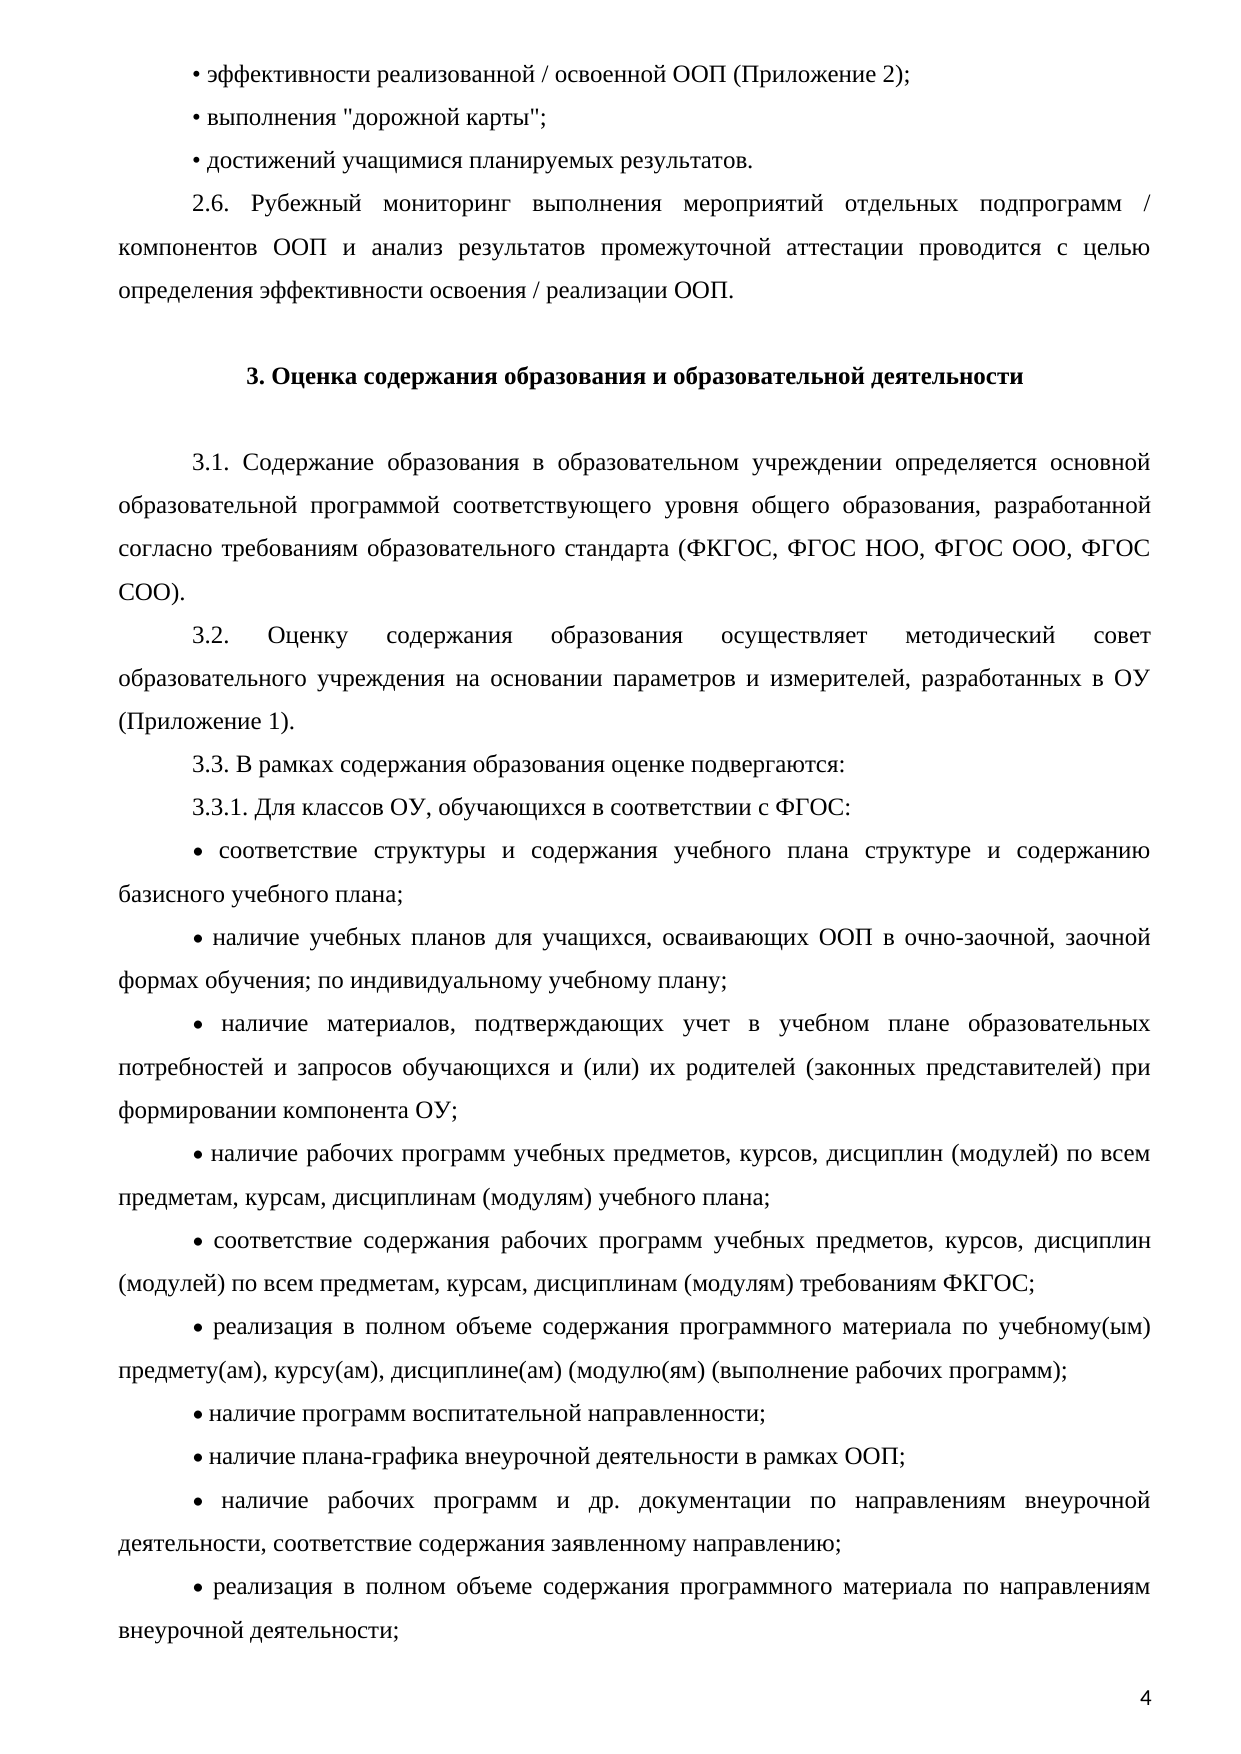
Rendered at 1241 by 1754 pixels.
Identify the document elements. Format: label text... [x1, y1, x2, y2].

list • достижений учащимися планируемых результатов. [118, 145, 1152, 174]
list • выполнения "дорожной карты"; [118, 102, 1152, 131]
text • наличие программ воспитательной направленности; [118, 1398, 1152, 1427]
list • эффективности реализованной / освоенной ООП (Приложение 2); [118, 59, 1152, 88]
text • наличие материалов, подтверждающих учет в учебном плане образовательных потребностей и запросов обучающихся и (или) их родителей (законных представителей) при формировании компонента ОУ; [118, 1008, 1152, 1124]
list 3.3.1. Для классов ОУ, обучающихся в соответствии с ФГОС: [118, 792, 1152, 821]
list 3.2. Оценку содержания образования осуществляет методический совет образовательного учреждения на основании параметров и измерителей, разработанных в ОУ (Приложение 1). [118, 620, 1152, 735]
list 3.3. В рамках содержания образования оценке подвергаются: [118, 749, 1152, 778]
text • соответствие структуры и содержания учебного плана структуре и содержанию базисного учебного плана; [118, 835, 1152, 907]
text • наличие рабочих программ учебных предметов, курсов, дисциплин (модулей) по всем предметам, курсам, дисциплинам (модулям) учебного плана; [118, 1138, 1152, 1210]
text • наличие учебных планов для учащихся, осваивающих ООП в очно-заочной, заочной формах обучения; по индивидуальному учебному плану; [118, 922, 1152, 994]
text • реализация в полном объеме содержания программного материала по учебному(ым) предмету(ам), курсу(ам), дисциплине(ам) (модулю(ям) (выполнение рабочих программ); [118, 1311, 1152, 1383]
list 3.1. Содержание образования в образовательном учреждении определяется основной образовательной программой соответствующего уровня общего образования, разработанной согласно требованиям образовательного стандарта (ФКГОС, ФГОС НОО, ФГОС ООО, ФГОС СОО). [118, 447, 1152, 605]
text 3. Оценка содержания образования и образовательной деятельности [118, 361, 1152, 390]
text • наличие рабочих программ и др. документации по направлениям внеурочной деятельности, соответствие содержания заявленному направлению; [118, 1485, 1152, 1557]
text • наличие плана-графика внеурочной деятельности в рамках ООП; [118, 1441, 1152, 1470]
list 2.6. Рубежный мониторинг выполнения мероприятий отдельных подпрограмм / компонентов ООП и анализ результатов промежуточной аттестации проводится с целью определения эффективности освоения / реализации ООП. [118, 188, 1152, 303]
text • реализация в полном объеме содержания программного материала по направлениям внеурочной деятельности; [118, 1571, 1152, 1644]
text • соответствие содержания рабочих программ учебных предметов, курсов, дисциплин (модулей) по всем предметам, курсам, дисциплинам (модулям) требованиям ФКГОС; [118, 1225, 1152, 1297]
